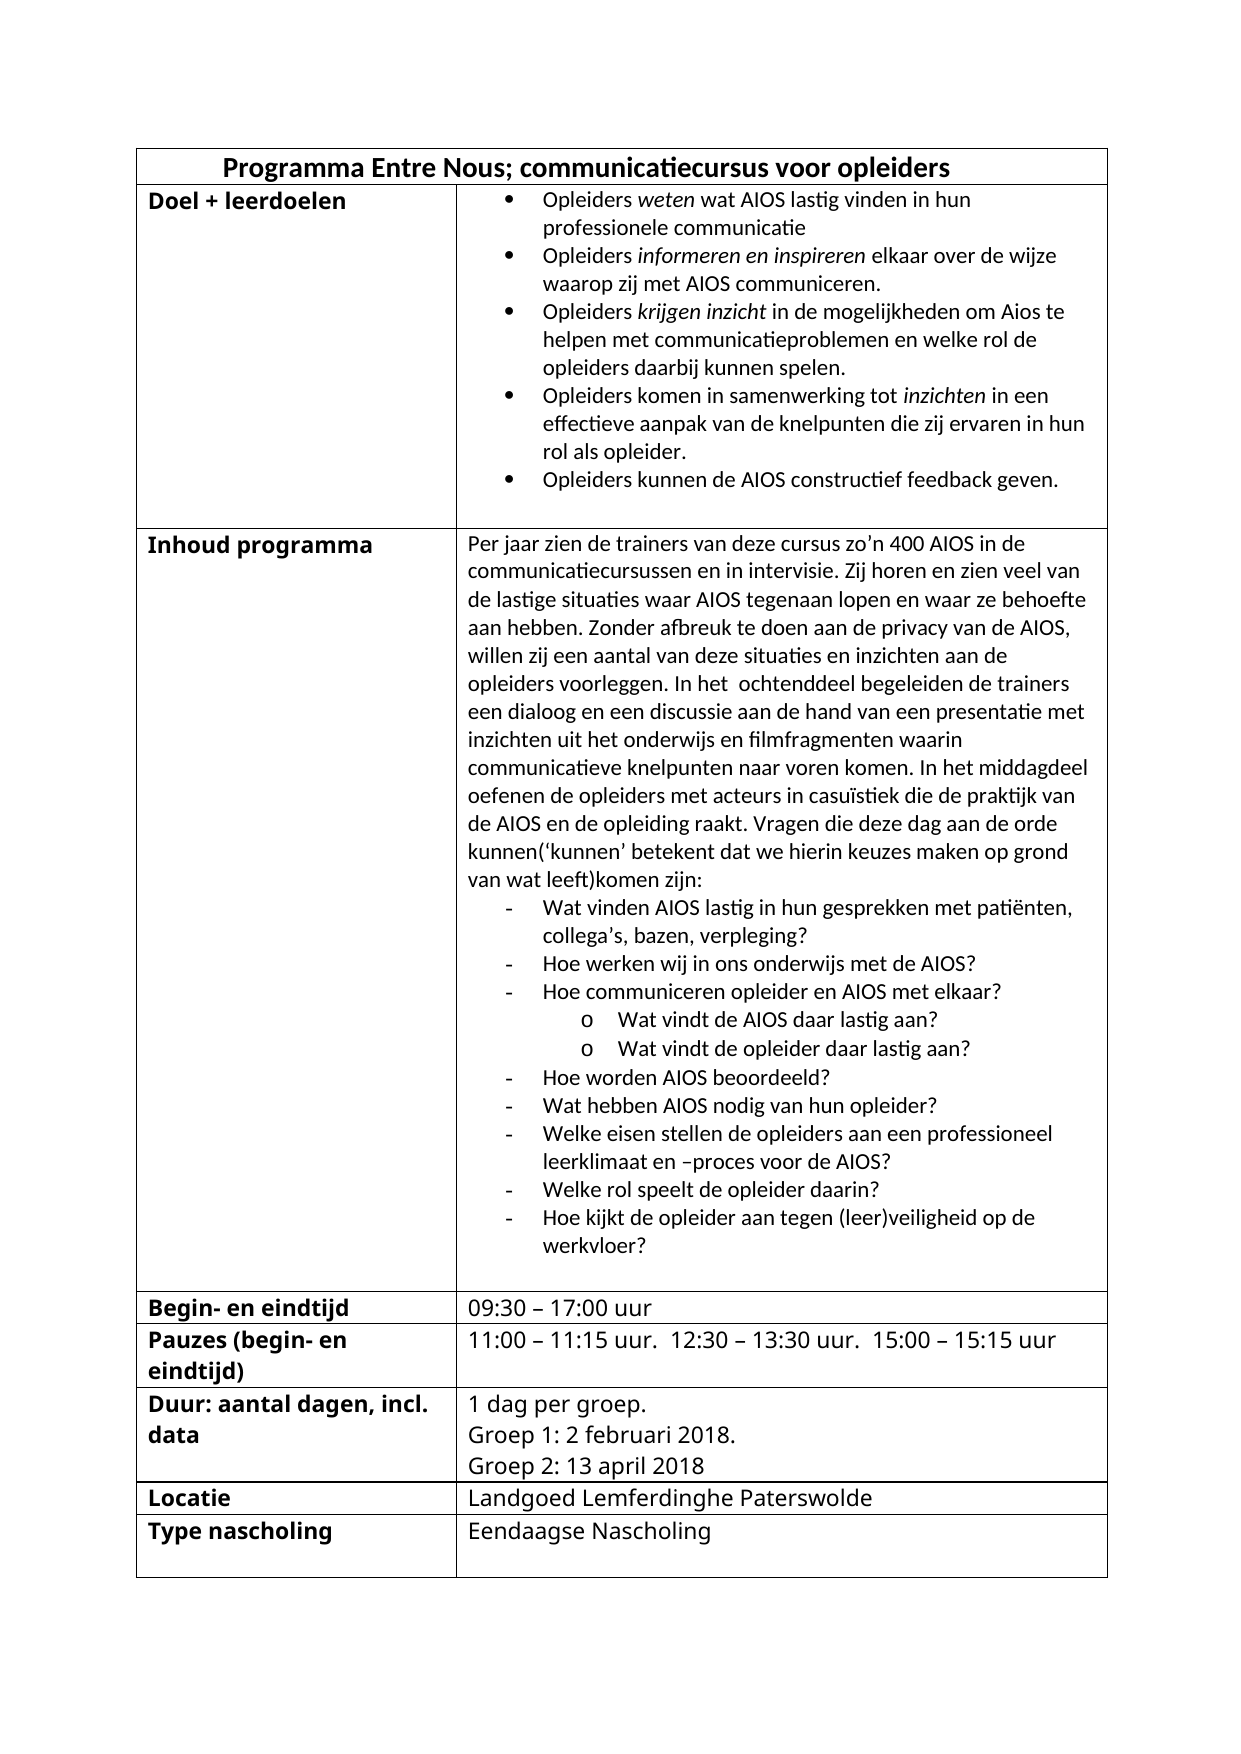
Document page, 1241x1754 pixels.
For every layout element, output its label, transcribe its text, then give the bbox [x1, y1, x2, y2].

table_cell Inhoud programma [137, 529, 456, 1291]
table_cell Type nascholing [137, 1515, 456, 1577]
table_cell Landgoed Lemferdinghe Paterswolde [457, 1483, 1107, 1514]
table_cell Locatie [137, 1483, 456, 1514]
table_cell Eendaagse Nascholing [457, 1515, 1107, 1577]
table_header Programma Entre Nous; communicatiecursus voor opleiders [137, 149, 1107, 184]
table_cell Doel + leerdoelen [137, 185, 456, 528]
table_cell Begin- en eindtijd [137, 1292, 456, 1323]
table_cell 09:30 – 17:00 uur [457, 1292, 1107, 1323]
table_cell 11:00 – 11:15 uur. 12:30 – 13:30 uur. 15:00 – 15:15 uur [457, 1324, 1107, 1387]
table_cell Pauzes (begin- en eindtijd) [137, 1324, 456, 1387]
table_cell Per jaar zien de trainers van deze cursus zo’n 400 AIOS in de communicatiecursussen en in intervisie. Zij horen en zien veel van de lastige situaties waar AIOS tegenaan lopen en waar ze behoefte aan hebben. Zonder afbreuk te doen aan de privacy van de AIOS, willen zij een aantal van deze situaties en inzichten aan de opleiders voorleggen. In het ochtenddeel begeleiden de trainers een dialoog en een discussie aan de hand van een presentatie met inzichten uit het onderwijs en filmfragmenten waarin communicatieve knelpunten naar voren komen. In het middagdeel oefenen de opleiders met acteurs in casuïstiek die de praktijk van de AIOS en de opleiding raakt. Vragen die deze dag aan de orde kunnen(‘kunnen’ betekent dat we hierin keuzes maken op grond van wat leeft)komen zijn: Wat vinden AIOS lastig in hun gesprekken met patiënten, collega’s, bazen, verpleging? Hoe werken wij in ons onderwijs met de AIOS? Hoe communiceren opleider en AIOS met elkaar? Wat vindt de AIOS daar lastig aan? Wat vindt de opleider daar lastig aan? Hoe worden AIOS beoordeeld? Wat hebben AIOS nodig van hun opleider? Welke eisen stellen de opleiders aan een professioneel leerklimaat en –proces voor de AIOS? Welke rol speelt de opleider daarin? Hoe kijkt de opleider aan tegen (leer)veiligheid op de werkvloer? [457, 529, 1107, 1291]
table_cell 1 dag per groep. Groep 1: 2 februari 2018. Groep 2: 13 april 2018 [457, 1388, 1107, 1481]
table_cell Duur: aantal dagen, incl. data [137, 1388, 456, 1481]
table_cell Opleiders weten wat AIOS lastig vinden in hun professionele communicatie Opleiders informeren en inspireren elkaar over de wijze waarop zij met AIOS communiceren. Opleiders krijgen inzicht in de mogelijkheden om Aios te helpen met communicatieproblemen en welke rol de opleiders daarbij kunnen spelen. Opleiders komen in samenwerking tot inzichten in een effectieve aanpak van de knelpunten die zij ervaren in hun rol als opleider. Opleiders kunnen de AIOS constructief feedback geven. [457, 185, 1107, 528]
